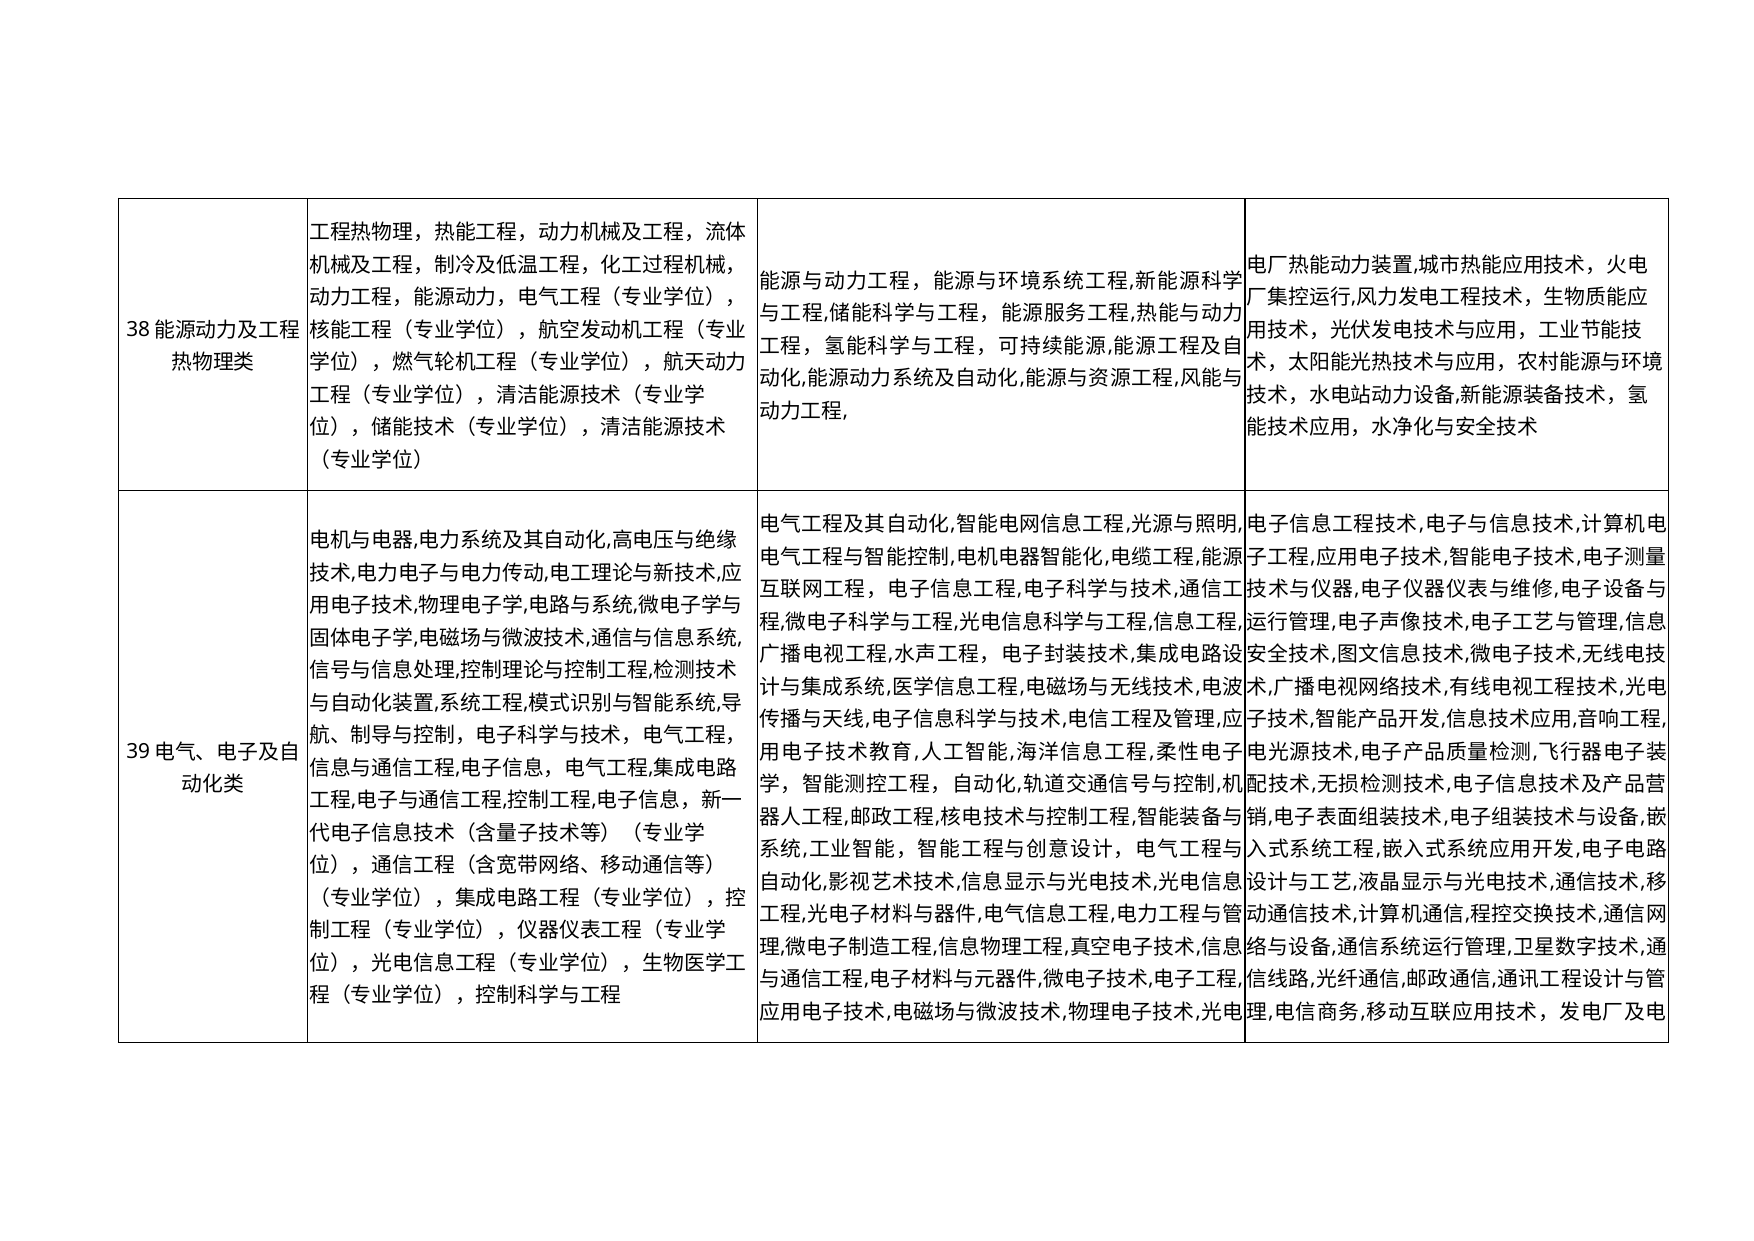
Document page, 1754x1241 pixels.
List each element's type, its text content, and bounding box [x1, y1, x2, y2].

table_cell 39电气、电子及自动化类 [119, 491, 307, 1042]
table_cell 工程热物理，热能工程，动力机械及工程，流体机械及工程，制冷及低温工程，化工过程机械，动力工程，能源动力，电气工程（专业学位），核能工程（专业学位），航空发动机工程（专业学位），燃气轮机工程（专业学位），航天动力工程（专业学位），清洁能源技术（专业学位），储能技术（专业学位），清洁能源技术（专业学位） [308, 199, 757, 490]
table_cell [1246, 491, 1668, 1042]
table_cell 能源与动力工程，能源与环境系统工程,新能源科学与工程,储能科学与工程，能源服务工程,热能与动力工程，氢能科学与工程，可持续能源,能源工程及自动化,能源动力系统及自动化,能源与资源工程,风能与动力工程, [758, 199, 1244, 490]
table_cell 电厂热能动力装置,城市热能应用技术，火电厂集控运行,风力发电工程技术，生物质能应用技术，光伏发电技术与应用，工业节能技术，太阳能光热技术与应用，农村能源与环境技术，水电站动力设备,新能源装备技术，氢能技术应用，水净化与安全技术 [1246, 199, 1668, 490]
table_cell 38能源动力及工程热物理类 [119, 199, 307, 490]
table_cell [308, 491, 757, 1042]
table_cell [758, 491, 1244, 1042]
